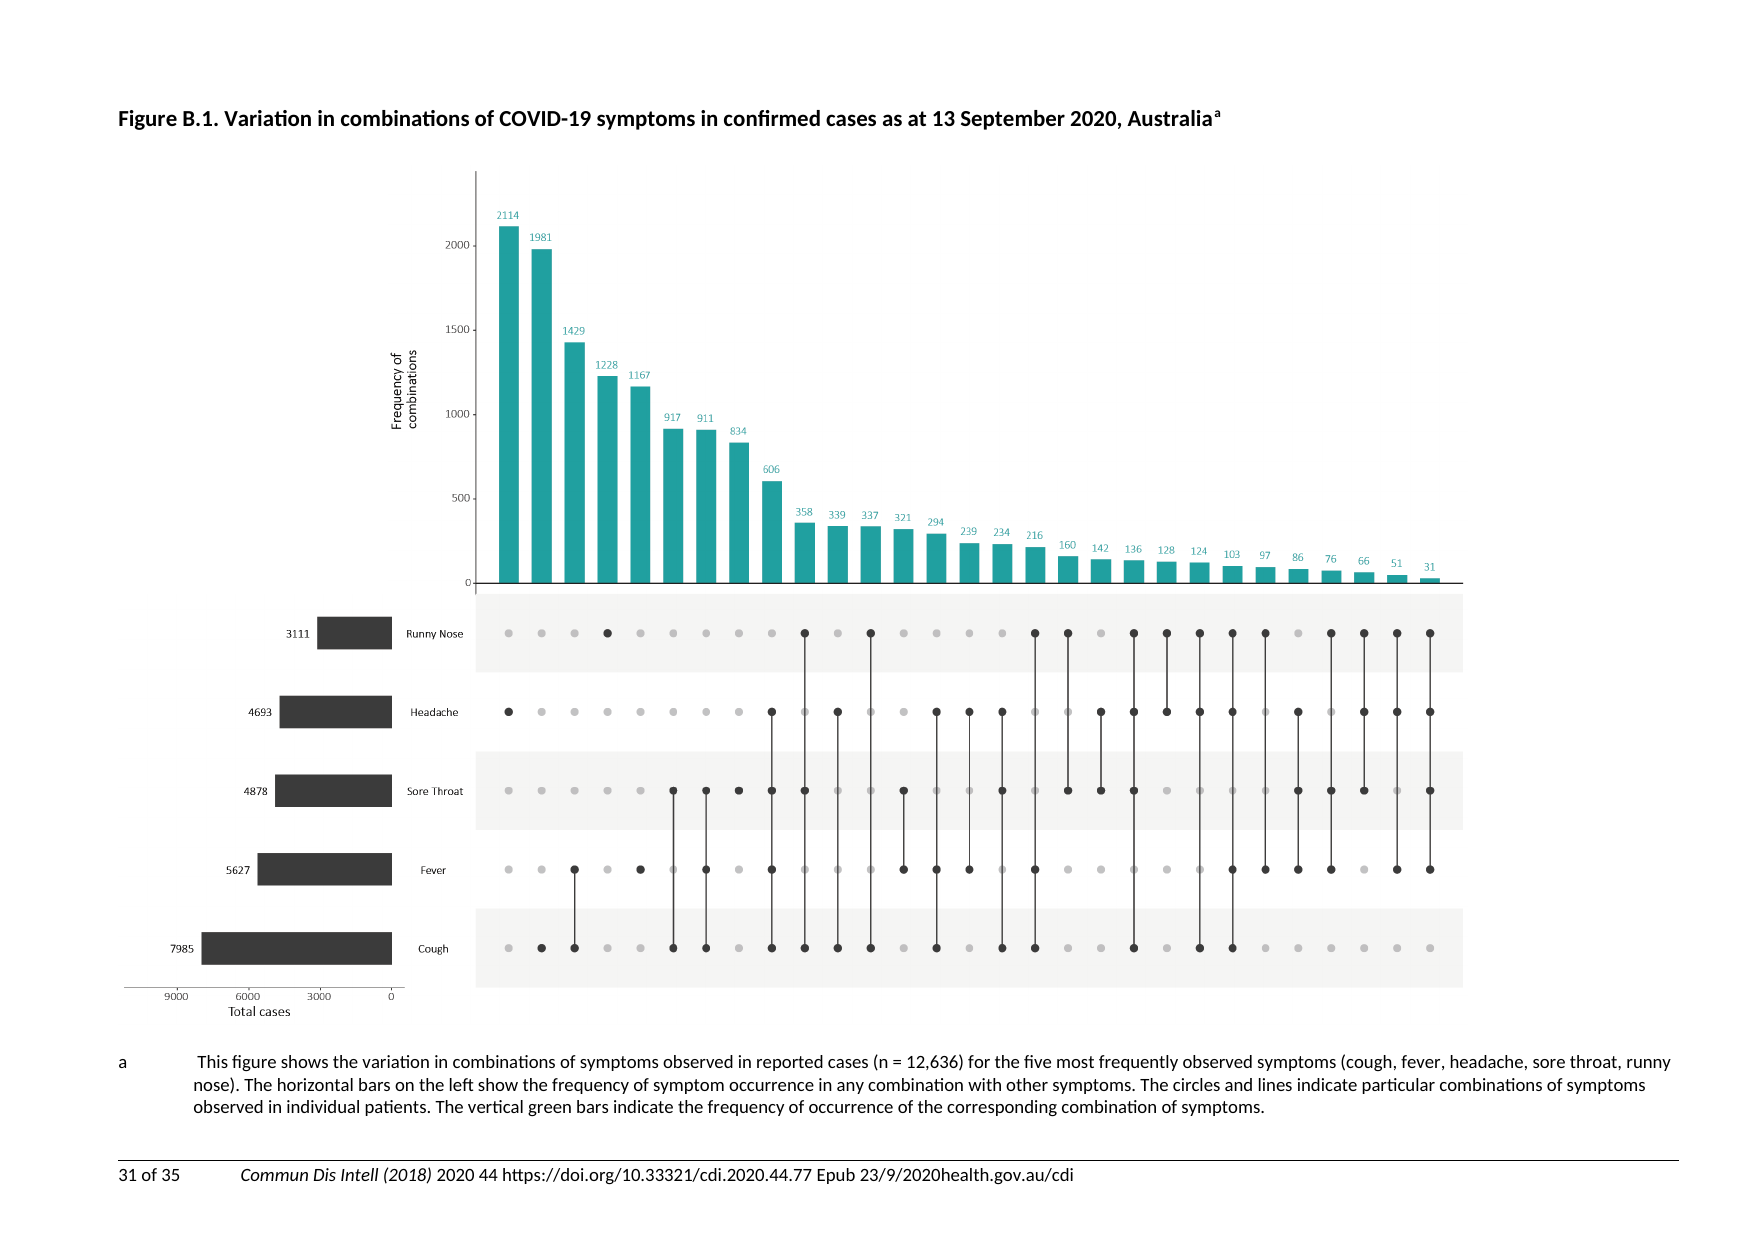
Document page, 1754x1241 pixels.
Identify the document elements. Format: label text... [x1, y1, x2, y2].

picture [118, 165, 1469, 1025]
text a This figure shows the variation in combinations of symptoms observed in reported cases (n = 12,636) for the five most frequently observed symptoms (cough, fever, headache, sore throat, runny nose). The horizontal bars on the left show the frequency of symptom occurrence in any combination with other symptoms. The circles and lines indicate particular combinations of symptoms observed in individual patients. The vertical green bars indicate the frequency of occurrence of the corresponding combination of symptoms. [118, 1050, 1679, 1118]
text Figure B.1. Variation in combinations of COVID-19 symptoms in confirmed cases as at 13 September 2020, Australiaa [118, 104, 1679, 132]
